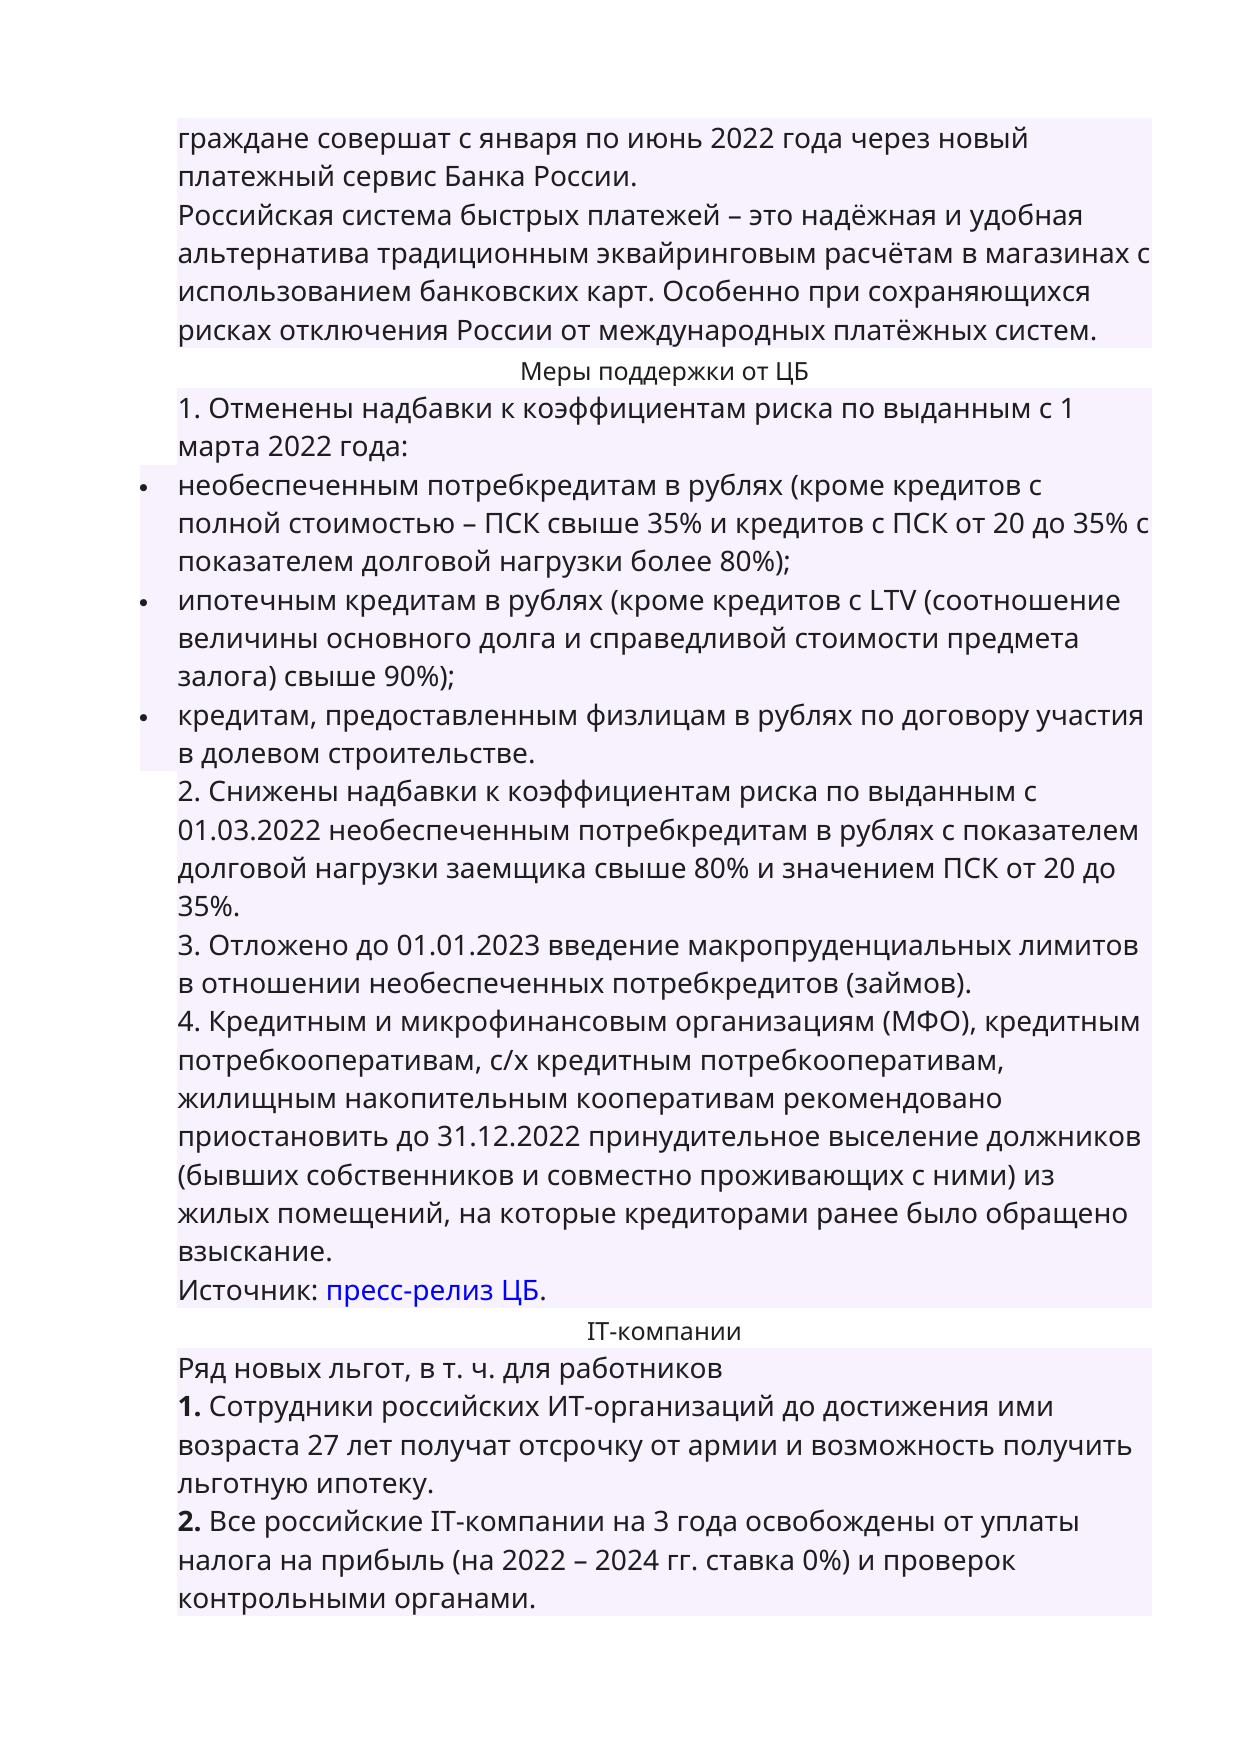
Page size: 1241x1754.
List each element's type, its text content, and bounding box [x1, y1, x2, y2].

list кредитам, предоставленным физлицам в рублях по договору участия в долевом строительстве. [140, 695, 1152, 771]
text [177, 118, 1152, 195]
text Ряд новых льгот, в т. ч. для работников [177, 1348, 1152, 1386]
text IT-компании [177, 1308, 1152, 1348]
text Источник: пресс-релиз ЦБ. [177, 1270, 1152, 1308]
text 2. Снижены надбавки к коэффициентам риска по выданным с 01.03.2022 необеспеченным потребкредитам в рублях с показателем долговой нагрузки заемщика свыше 80% и значением ПСК от 20 до 35%. [177, 771, 1152, 925]
list ипотечным кредитам в рублях (кроме кредитов с LTV (соотношение величины основного долга и справедливой стоимости предмета залога) свыше 90%); [140, 580, 1152, 695]
text 4. Кредитным и микрофинансовым организациям (МФО), кредитным потребкооперативам, с/х кредитным потребкооперативам, жилищным накопительным кооперативам рекомендовано приостановить до 31.12.2022 принудительное выселение должников (бывших собственников и совместно проживающих с ними) из жилых помещений, на которые кредиторами ранее было обращено взыскание. [177, 1001, 1152, 1270]
text 3. Отложено до 01.01.2023 введение макропруденциальных лимитов в отношении необеспеченных потребкредитов (займов). [177, 925, 1152, 1001]
text 1. Сотрудники российских ИТ-организаций до достижения ими возраста 27 лет получат отсрочку от армии и возможность получить льготную ипотеку. [177, 1386, 1152, 1501]
text Российская система быстрых платежей – это надёжная и удобная альтернатива традиционным эквайринговым расчётам в магазинах с использованием банковских карт. Особенно при сохраняющихся рисках отключения России от международных платёжных систем. [177, 195, 1152, 348]
text Меры поддержки от ЦБ [177, 348, 1152, 388]
text 2. Все российские IT-компании на 3 года освобождены от уплаты налога на прибыль (на 2022 – 2024 гг. ставка 0%) и проверок контрольными органами. [177, 1501, 1152, 1616]
text 1. Отменены надбавки к коэффициентам риска по выданным с 1 марта 2022 года: [177, 388, 1152, 465]
list необеспеченным потребкредитам в рублях (кроме кредитов с полной стоимостью – ПСК свыше 35% и кредитов с ПСК от 20 до 35% с показателем долговой нагрузки более 80%); [140, 465, 1152, 580]
